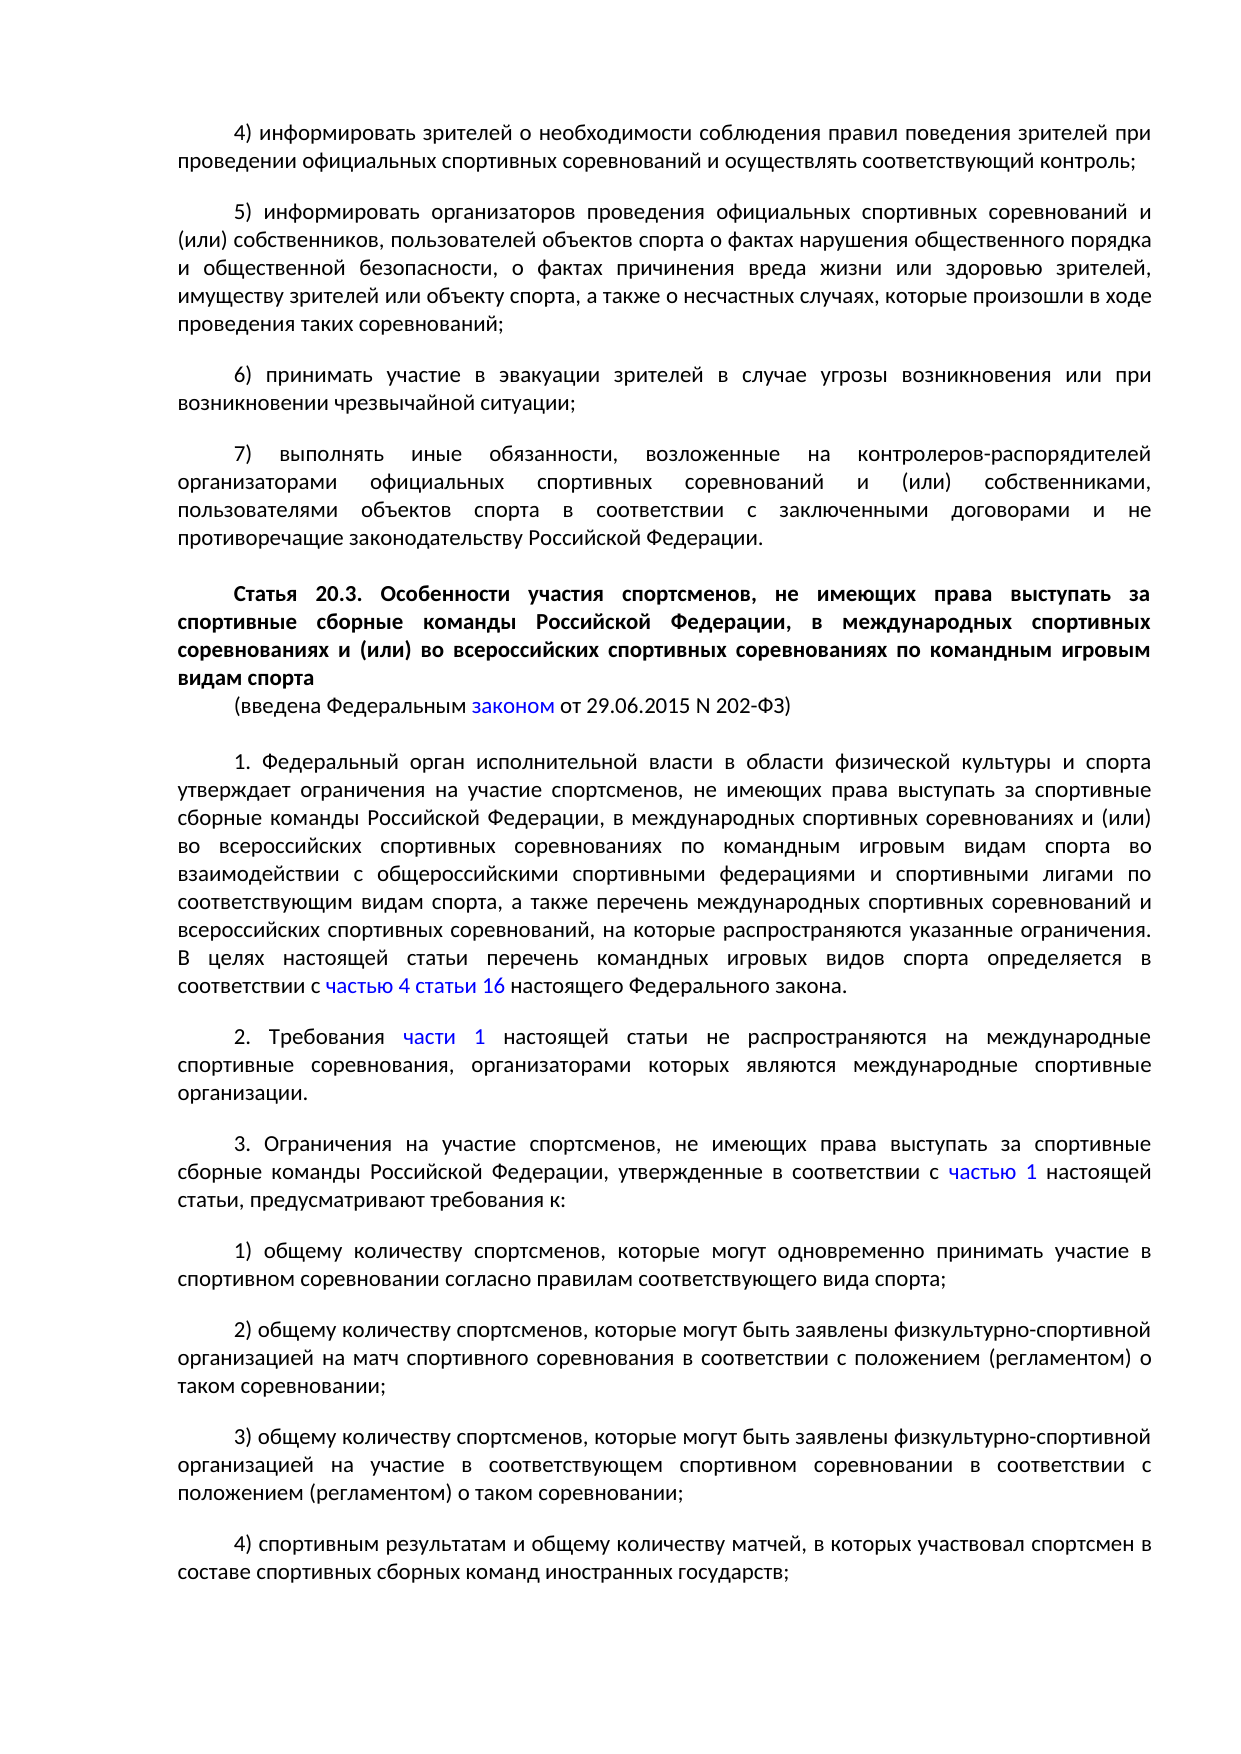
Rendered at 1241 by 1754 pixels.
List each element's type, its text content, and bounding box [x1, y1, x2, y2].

text 3) общему количеству спортсменов, которые могут быть заявлены физкультурно-спортивной организацией на участие в соответствующем спортивном соревновании в соответствии с положением (регламентом) о таком соревновании; [177, 1422, 1152, 1506]
text 2) общему количеству спортсменов, которые могут быть заявлены физкультурно-спортивной организацией на матч спортивного соревнования в соответствии с положением (регламентом) о таком соревновании; [177, 1315, 1152, 1399]
text 4) информировать зрителей о необходимости соблюдения правил поведения зрителей при проведении официальных спортивных соревнований и осуществлять соответствующий контроль; [177, 118, 1152, 174]
text 1. Федеральный орган исполнительной власти в области физической культуры и спорта утверждает ограничения на участие спортсменов, не имеющих права выступать за спортивные сборные команды Российской Федерации, в международных спортивных соревнованиях и (или) во всероссийских спортивных соревнованиях по командным игровым видам спорта во взаимодействии с общероссийскими спортивными федерациями и спортивными лигами по соответствующим видам спорта, а также перечень международных спортивных соревнований и всероссийских спортивных соревнований, на которые распространяются указанные ограничения. В целях настоящей статьи перечень командных игровых видов спорта определяется в соответствии с частью 4 статьи 16 настоящего Федерального закона. [177, 747, 1152, 999]
text 6) принимать участие в эвакуации зрителей в случае угрозы возникновения или при возникновении чрезвычайной ситуации; [177, 360, 1152, 416]
text 2. Требования части 1 настоящей статьи не распространяются на международные спортивные соревнования, организаторами которых являются международные спортивные организации. [177, 1022, 1152, 1106]
text (введена Федеральным законом от 29.06.2015 N 202-ФЗ) [177, 691, 1152, 719]
text 7) выполнять иные обязанности, возложенные на контролеров-распорядителей организаторами официальных спортивных соревнований и (или) собственниками, пользователями объектов спорта в соответствии с заключенными договорами и не противоречащие законодательству Российской Федерации. [177, 439, 1152, 551]
text 3. Ограничения на участие спортсменов, не имеющих права выступать за спортивные сборные команды Российской Федерации, утвержденные в соответствии с частью 1 настоящей статьи, предусматривают требования к: [177, 1129, 1152, 1213]
text 4) спортивным результатам и общему количеству матчей, в которых участвовал спортсмен в составе спортивных сборных команд иностранных государств; [177, 1529, 1152, 1585]
text 5) информировать организаторов проведения официальных спортивных соревнований и (или) собственников, пользователей объектов спорта о фактах нарушения общественного порядка и общественной безопасности, о фактах причинения вреда жизни или здоровью зрителей, имуществу зрителей или объекту спорта, а также о несчастных случаях, которые произошли в ходе проведения таких соревнований; [177, 197, 1152, 337]
title Статья 20.3. Особенности участия спортсменов, не имеющих права выступать за спортивные сборные команды Российской Федерации, в международных спортивных соревнованиях и (или) во всероссийских спортивных соревнованиях по командным игровым видам спорта [177, 579, 1152, 691]
text 1) общему количеству спортсменов, которые могут одновременно принимать участие в спортивном соревновании согласно правилам соответствующего вида спорта; [177, 1236, 1152, 1292]
